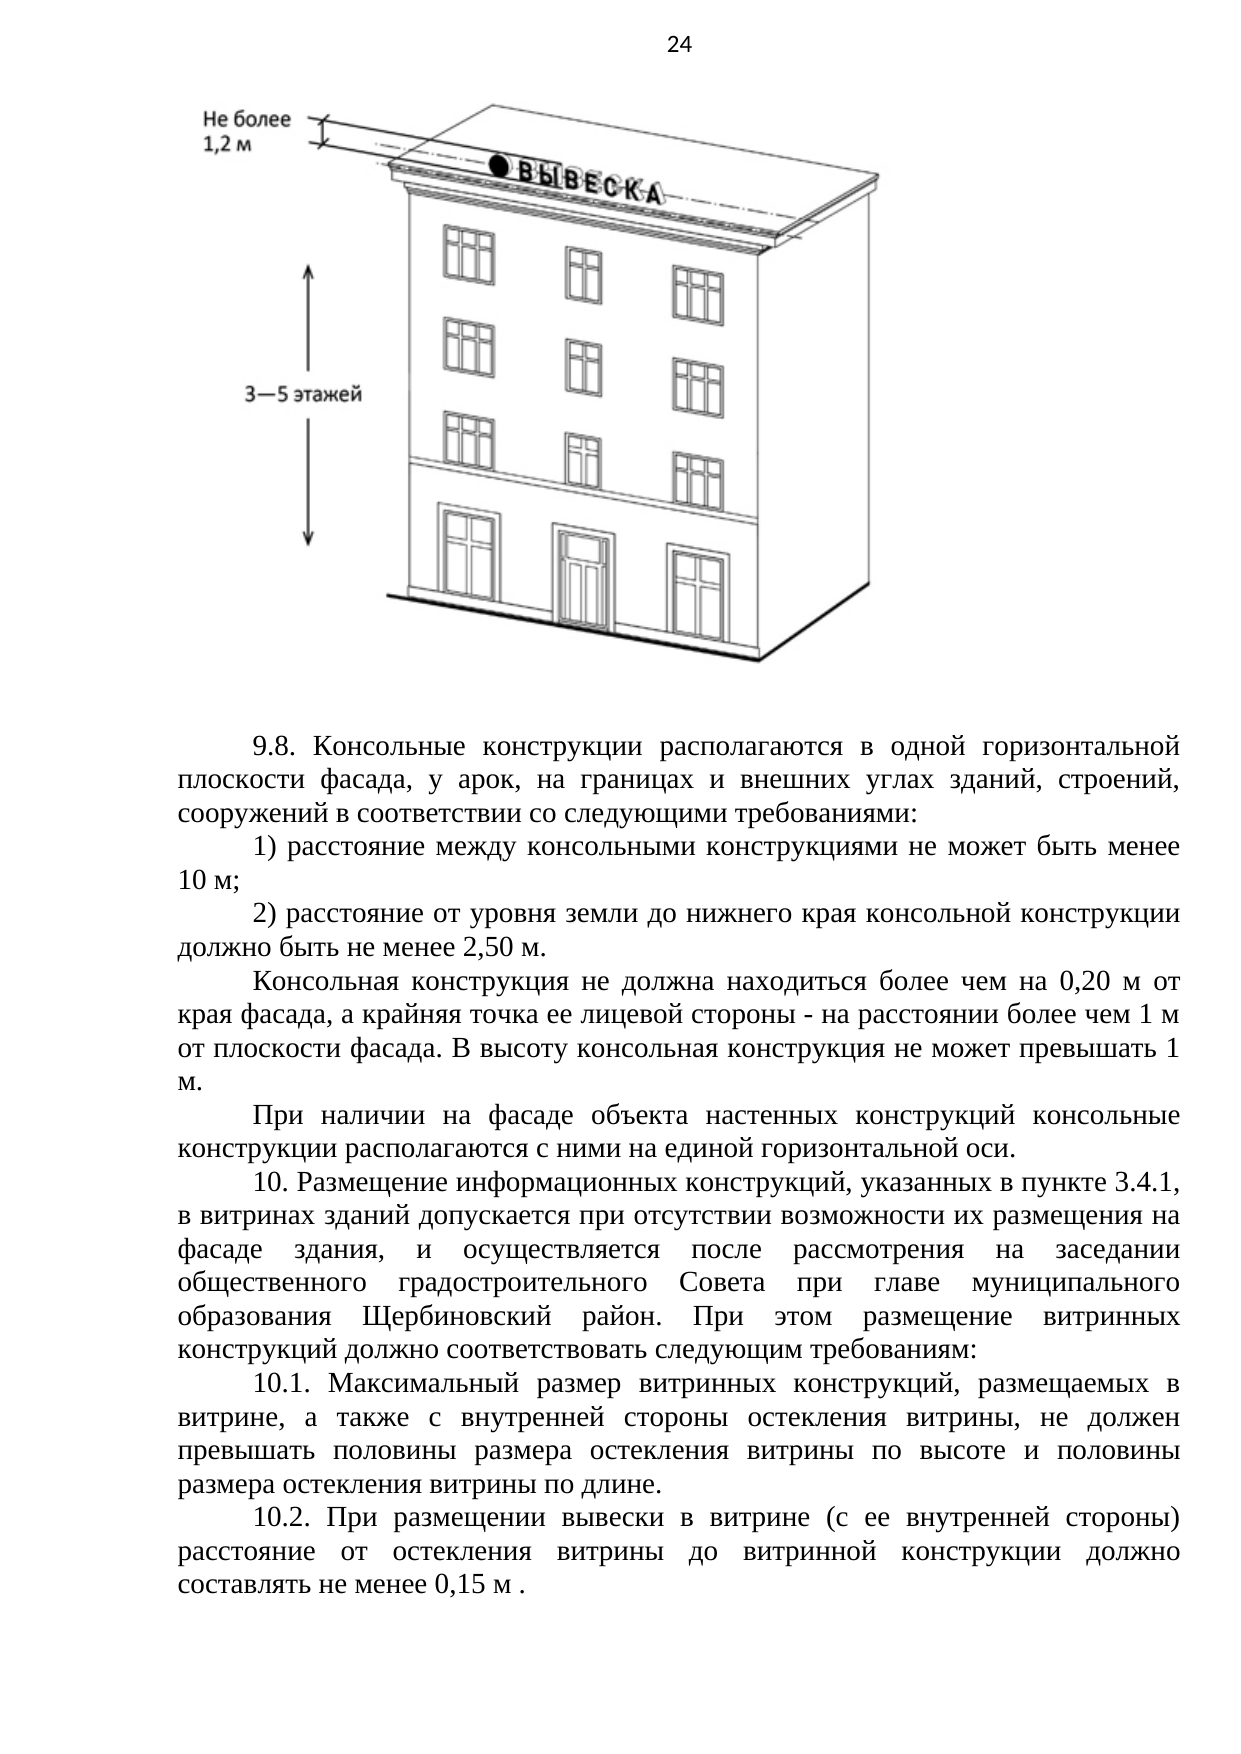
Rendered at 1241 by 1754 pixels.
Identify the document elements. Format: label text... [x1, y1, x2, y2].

text 10. Размещение информационных конструкций, указанных в пункте 3.4.1, в витринах зданий допускается при отсутствии возможности их размещения на фасаде здания, и осуществляется после рассмотрения на заседании общественного градостроительного Совета при главе муниципального образования Щербиновский район. При этом размещение витринных конструкций должно соответствовать следующим требованиям: [177, 1164, 1181, 1365]
text Консольная конструкция не должна находиться более чем на от края фасада, а крайняя точка ее лицевой стороны - на расстоянии более чем от плоскости фасада. В высоту консольная конструкция не может превышать . [177, 963, 1181, 1097]
text 9.8. Консольные конструкции располагаются в одной горизонтальной плоскости фасада, у арок, на границах и внешних углах зданий, строений, сооружений в соответствии со следующими требованиями: [177, 728, 1181, 828]
text 2) расстояние от уровня земли до нижнего края консольной конструкции должно быть не менее . [177, 896, 1181, 963]
text 1) расстояние между консольными конструкциями не может быть менее ; [177, 828, 1181, 896]
text 10.1. Максимальный размер витринных конструкций, размещаемых в витрине, а также с внутренней стороны остекления витрины, не должен превышать половины размера остекления витрины по высоте и половины размера остекления витрины по длине. [177, 1365, 1181, 1499]
text При наличии на фасаде объекта настенных конструкций консольные конструкции располагаются с ними на единой горизонтальной оси. [177, 1097, 1181, 1164]
picture [177, 89, 959, 695]
text 10.2. При размещении вывески в витрине (с ее внутренней стороны) расстояние от остекления витрины до витринной конструкции должно составлять не менее . [177, 1499, 1181, 1600]
